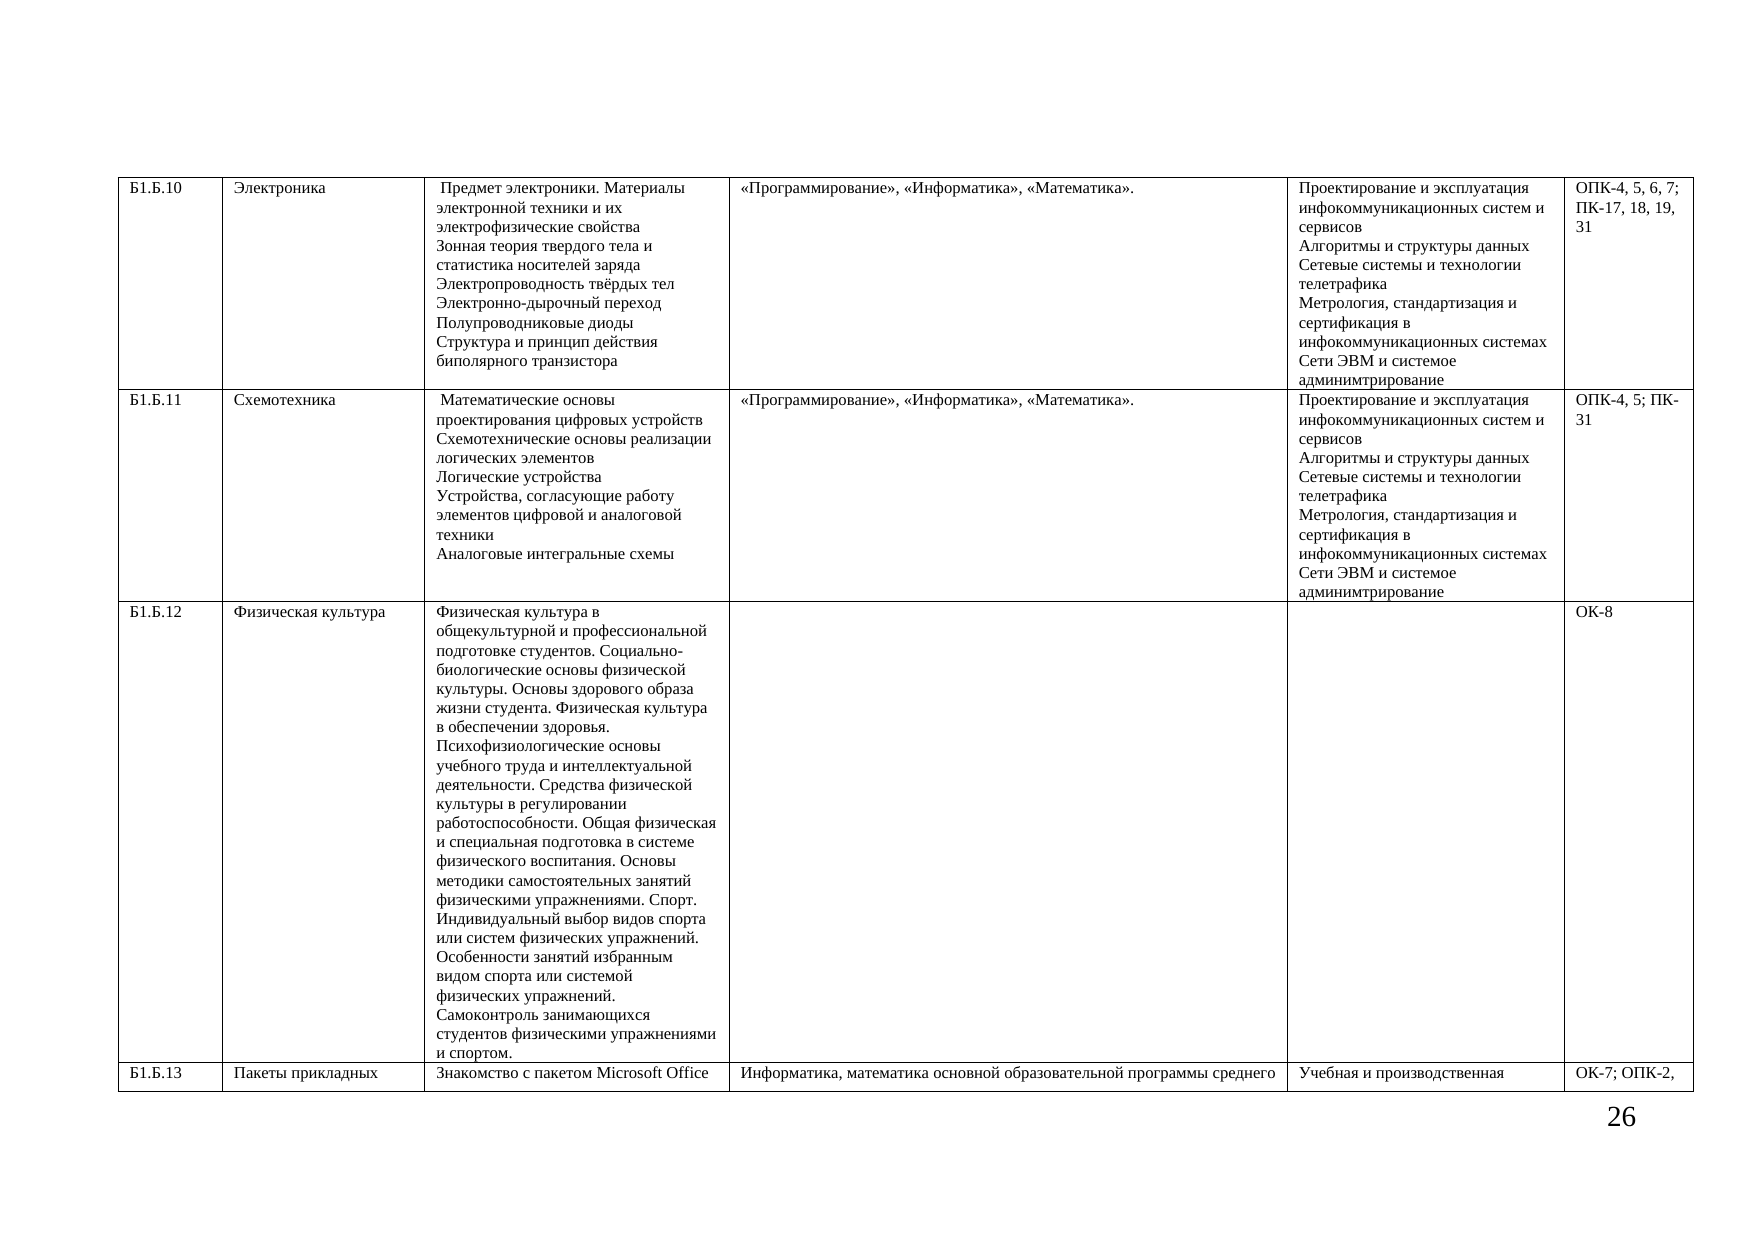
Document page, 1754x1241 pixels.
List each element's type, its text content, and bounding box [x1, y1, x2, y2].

table_cell Схемотехника [223, 390, 424, 601]
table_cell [730, 1063, 1287, 1091]
table_cell «Программирование», «Информатика», «Математика». [730, 390, 1287, 601]
table_cell [730, 602, 1287, 1062]
table_cell Физическая культура в общекультурной и профессиональной подготовке студентов. Социально- биологические основы физической культуры. Основы здорового образа жизни студента. Физическая культура в обеспечении здоровья. Психофизиологические основы учебного труда и интеллектуальной деятельности. Средства физической культуры в регулировании работоспособности. Общая физическая и специальная подготовка в системе физического воспитания. Основы методики самостоятельных занятий физическими упражнениями. Спорт. Индивидуальный выбор видов спорта или систем физических упражнений. Особенности занятий избранным видом спорта или системой физических упражнений. Самоконтроль занимающихся студентов физическими упражнениями и спортом. [425, 602, 729, 1062]
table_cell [223, 1063, 424, 1091]
table_cell ОПК-4, 5; ПК-31 [1565, 390, 1693, 601]
table_cell ОК-8 [1565, 602, 1693, 1062]
table_cell Б1.Б.11 [119, 390, 222, 601]
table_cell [425, 1063, 729, 1091]
table_cell Электроника [223, 178, 424, 389]
table_cell Проектирование и эксплуатация инфокоммуникационных систем и сервисов Алгоритмы и структуры данных Сетевые системы и технологии телетрафика Метрология, стандартизация и сертификация в инфокоммуникационных системах Сети ЭВМ и системое админимтрирование [1288, 390, 1564, 601]
table_cell [1288, 602, 1564, 1062]
table_cell Физическая культура [223, 602, 424, 1062]
table_cell Б1.Б.13 [119, 1063, 222, 1091]
table_cell Б1.Б.10 [119, 178, 222, 389]
table_cell Б1.Б.12 [119, 602, 222, 1062]
table_cell Проектирование и эксплуатация инфокоммуникационных систем и сервисов Алгоритмы и структуры данных Сетевые системы и технологии телетрафика Метрология, стандартизация и сертификация в инфокоммуникационных системах Сети ЭВМ и системое админимтрирование [1288, 178, 1564, 389]
table_cell Математические основы проектирования цифровых устройств Схемотехнические основы реализации логических элементов Логические устройства Устройства, согласующие работу элементов цифровой и аналоговой техники Аналоговые интегральные схемы [425, 390, 729, 601]
table_cell Предмет электроники. Материалы электронной техники и их электрофизические свойства Зонная теория твердого тела и статистика носителей заряда Электропроводность твёрдых тел Электронно-дырочный переход Полупроводниковые диоды Структура и принцип действия биполярного транзистора [425, 178, 729, 389]
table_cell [1288, 1063, 1564, 1091]
table_cell «Программирование», «Информатика», «Математика». [730, 178, 1287, 389]
table_cell ОК-7; ОПК-2, 4 [1565, 1063, 1693, 1091]
table_cell ОПК-4, 5, 6, 7; ПК-17, 18, 19, 31 [1565, 178, 1693, 389]
